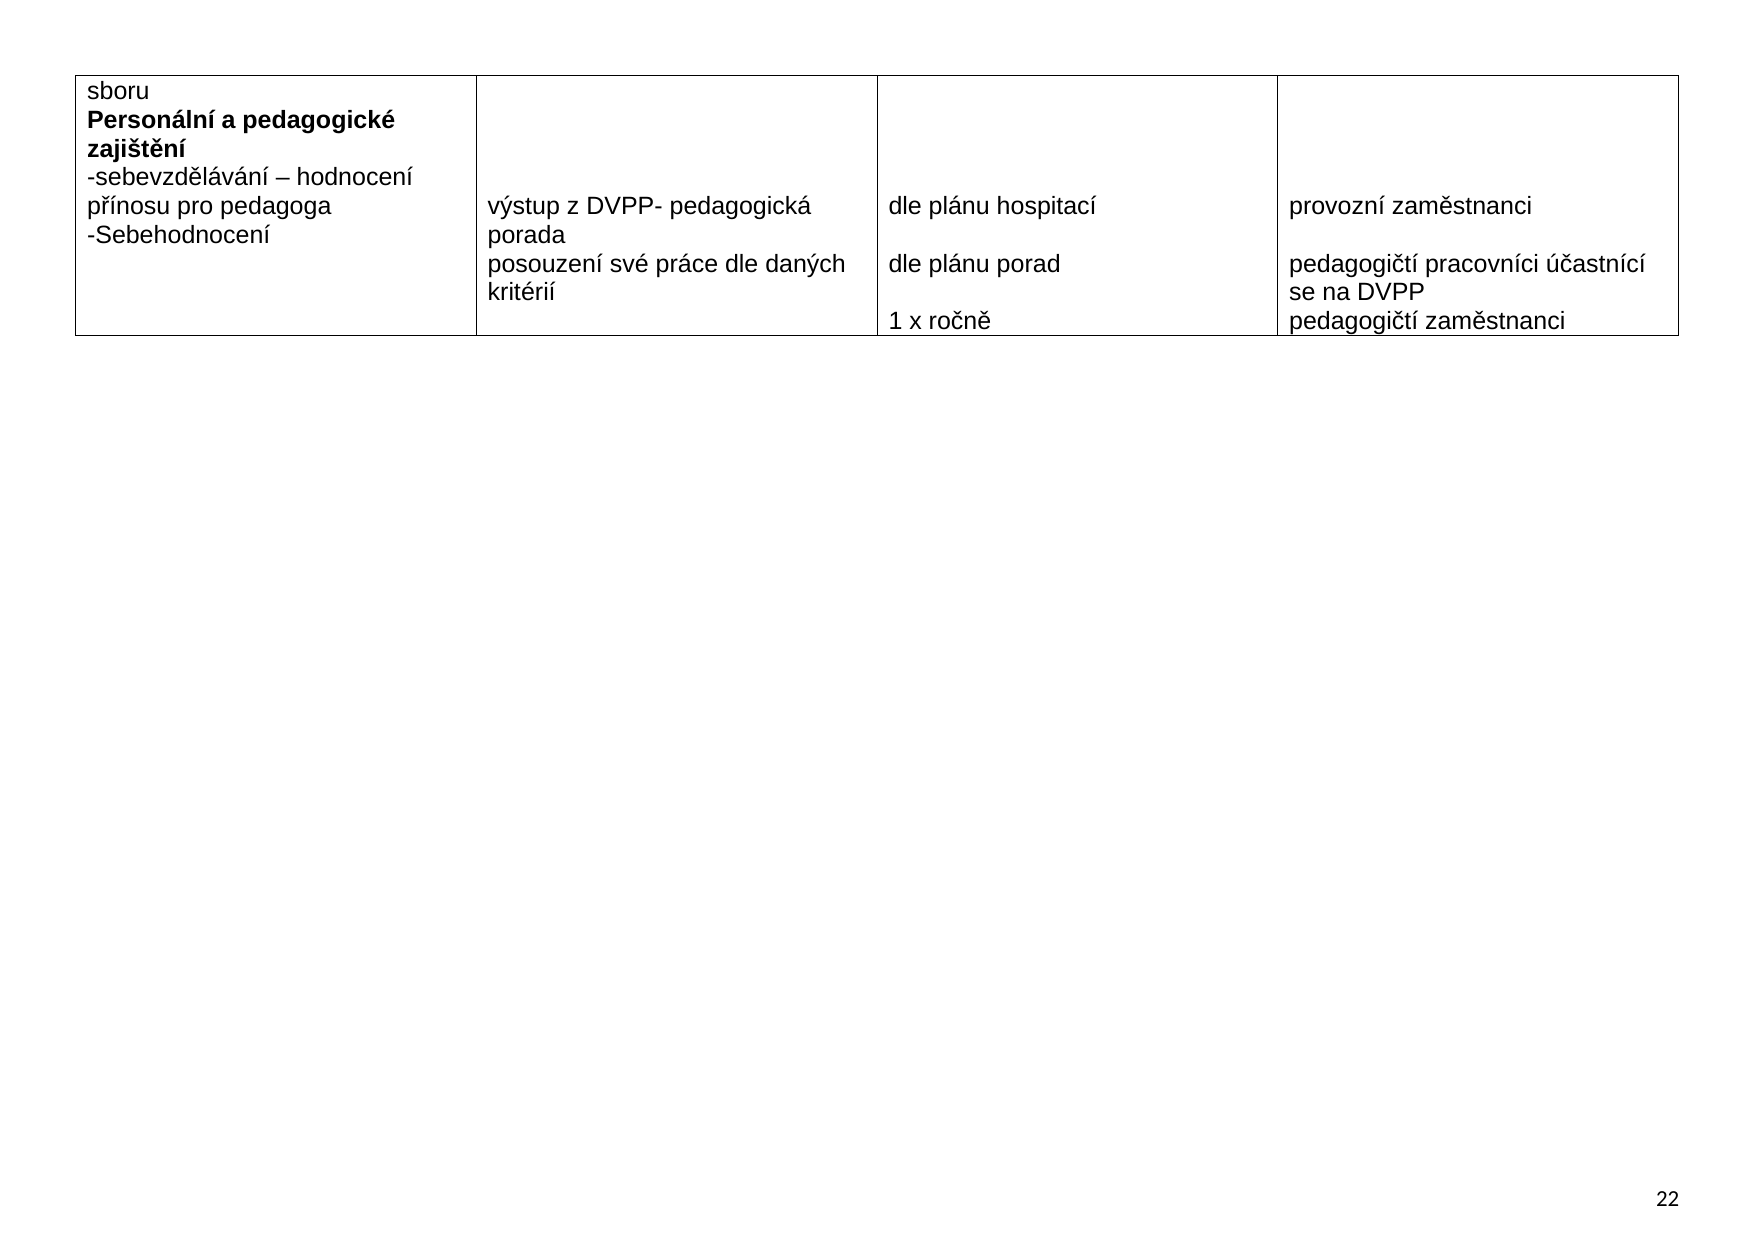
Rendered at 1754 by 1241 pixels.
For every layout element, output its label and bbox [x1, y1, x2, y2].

table_cell [1278, 76, 1678, 335]
table_cell [76, 76, 476, 335]
table_cell [878, 76, 1277, 335]
table_cell [477, 76, 877, 335]
